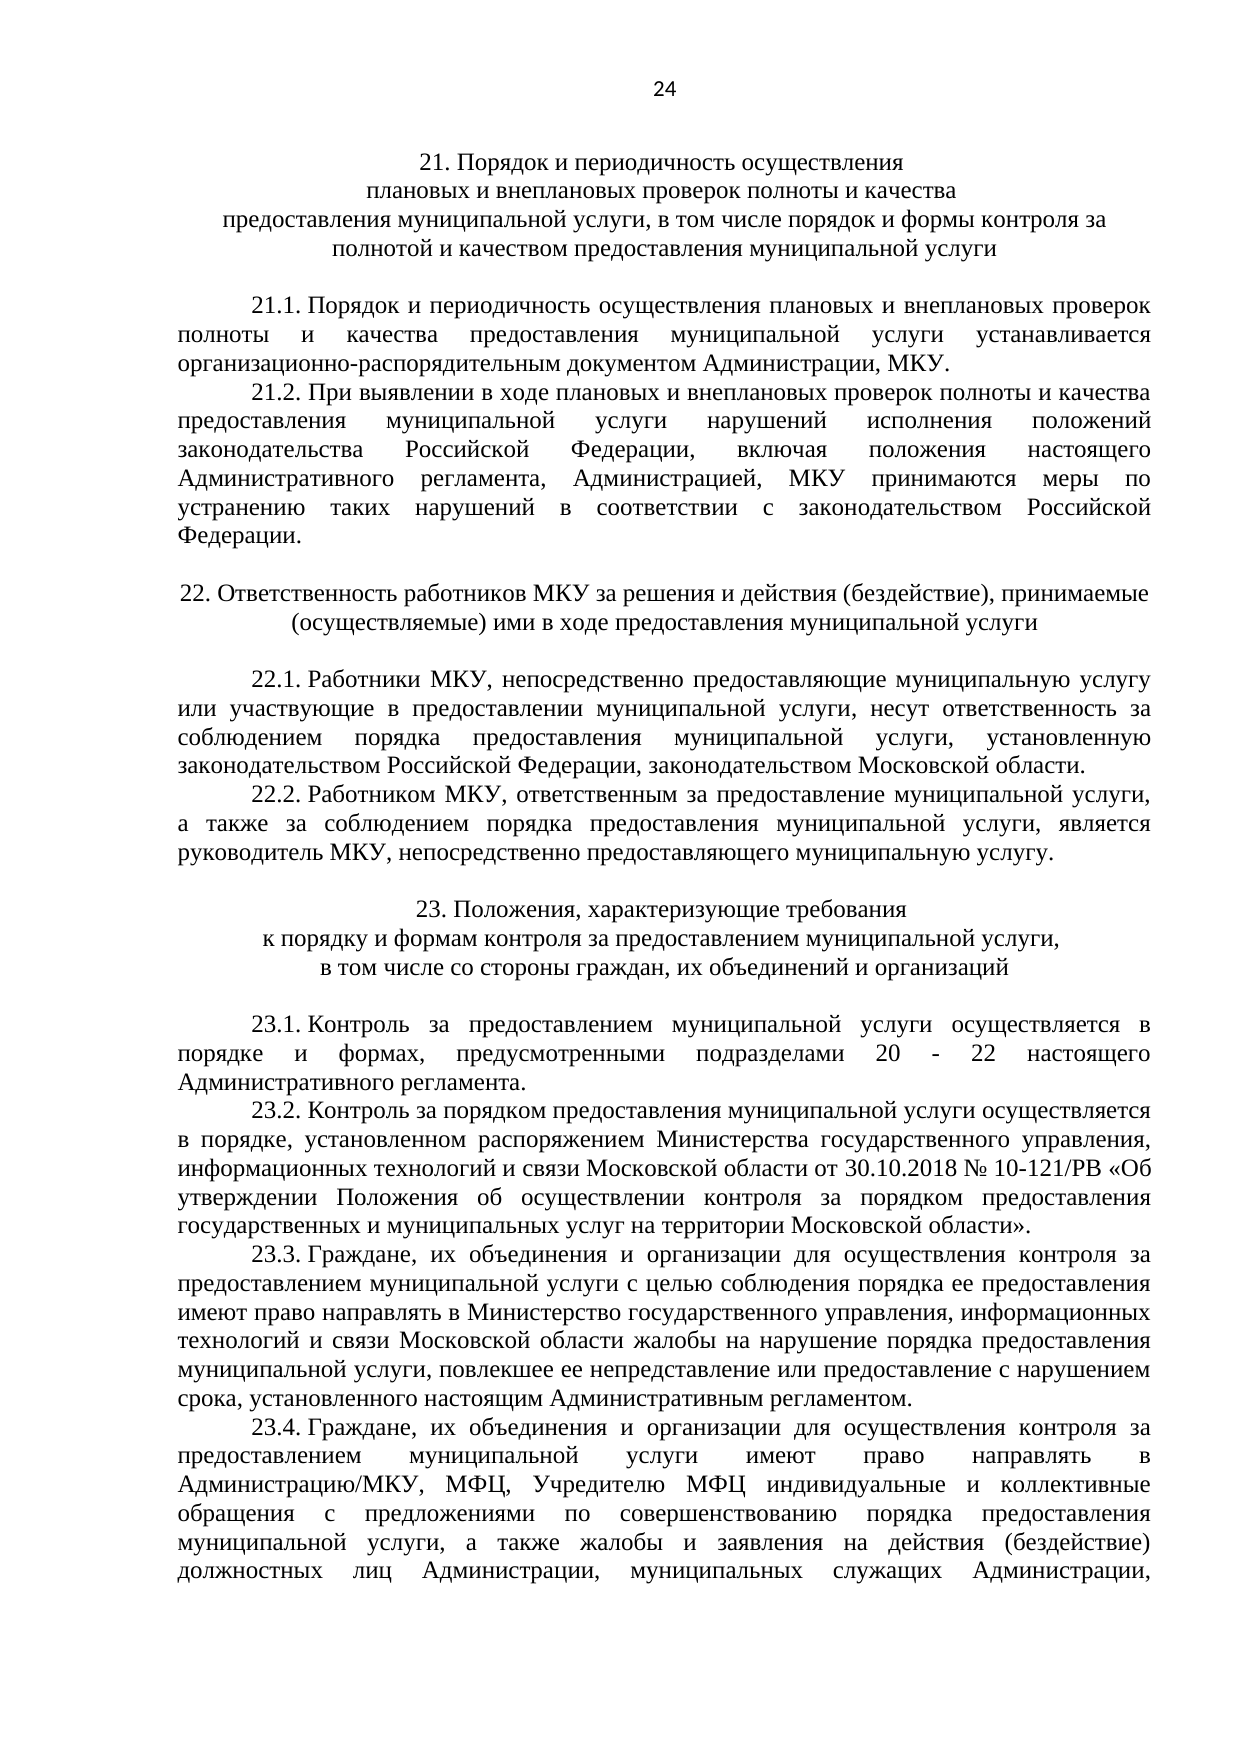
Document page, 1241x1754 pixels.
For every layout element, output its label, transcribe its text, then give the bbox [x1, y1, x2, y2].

text 22. Ответственность работников МКУ за решения и действия (бездействие), принимаемые (осуществляемые) ими в ходе предоставления муниципальной услуги [177, 578, 1152, 636]
text 21. Порядок и периодичность осуществления плановых и внеплановых проверок полноты и качества предоставления муниципальной услуги, в том числе порядок и формы контроля за полнотой и качеством предоставления муниципальной услуги [177, 147, 1152, 262]
text 23.1. Контроль за предоставлением муниципальной услуги осуществляется в порядке и формах, предусмотренными подразделами 20 - 22 настоящего Административного регламента. [177, 1009, 1152, 1096]
text 23. Положения, характеризующие требования к порядку и формам контроля за предоставлением муниципальной услуги, в том числе со стороны граждан, их объединений и организаций [177, 894, 1152, 981]
text 22.1. Работники МКУ, непосредственно предоставляющие муниципальную услугу или участвующие в предоставлении муниципальной услуги, несут ответственность за соблюдением порядка предоставления муниципальной услуги, установленную законодательством Российской Федерации, законодательством Московской области. [177, 664, 1152, 779]
text 23.3. Граждане, их объединения и организации для осуществления контроля за предоставлением муниципальной услуги с целью соблюдения порядка ее предоставления имеют право направлять в Министерство государственного управления, информационных технологий и связи Московской области жалобы на нарушение порядка предоставления муниципальной услуги, повлекшее ее непредставление или предоставление с нарушением срока, установленного настоящим Административным регламентом. [177, 1239, 1152, 1412]
text 23.2. Контроль за порядком предоставления муниципальной услуги осуществляется в порядке, установленном распоряжением Министерства государственного управления, информационных технологий и связи Московской области от 30.10.2018 № 10-121/РВ «Об утверждении Положения об осуществлении контроля за порядком предоставления государственных и муниципальных услуг на территории Московской области». [177, 1096, 1152, 1239]
text 21.1. Порядок и периодичность осуществления плановых и внеплановых проверок полноты и качества предоставления муниципальной услуги устанавливается организационно-распорядительным документом Администрации, МКУ. [177, 291, 1152, 377]
text 21.2. При выявлении в ходе плановых и внеплановых проверок полноты и качества предоставления муниципальной услуги нарушений исполнения положений законодательства Российской Федерации, включая положения настоящего Административного регламента, Администрацией, МКУ принимаются меры по устранению таких нарушений в соответствии с законодательством Российской Федерации. [177, 377, 1152, 549]
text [177, 1412, 1152, 1584]
text 22.2. Работником МКУ, ответственным за предоставление муниципальной услуги, а также за соблюдением порядка предоставления муниципальной услуги, является руководитель МКУ, непосредственно предоставляющего муниципальную услугу. [177, 779, 1152, 866]
